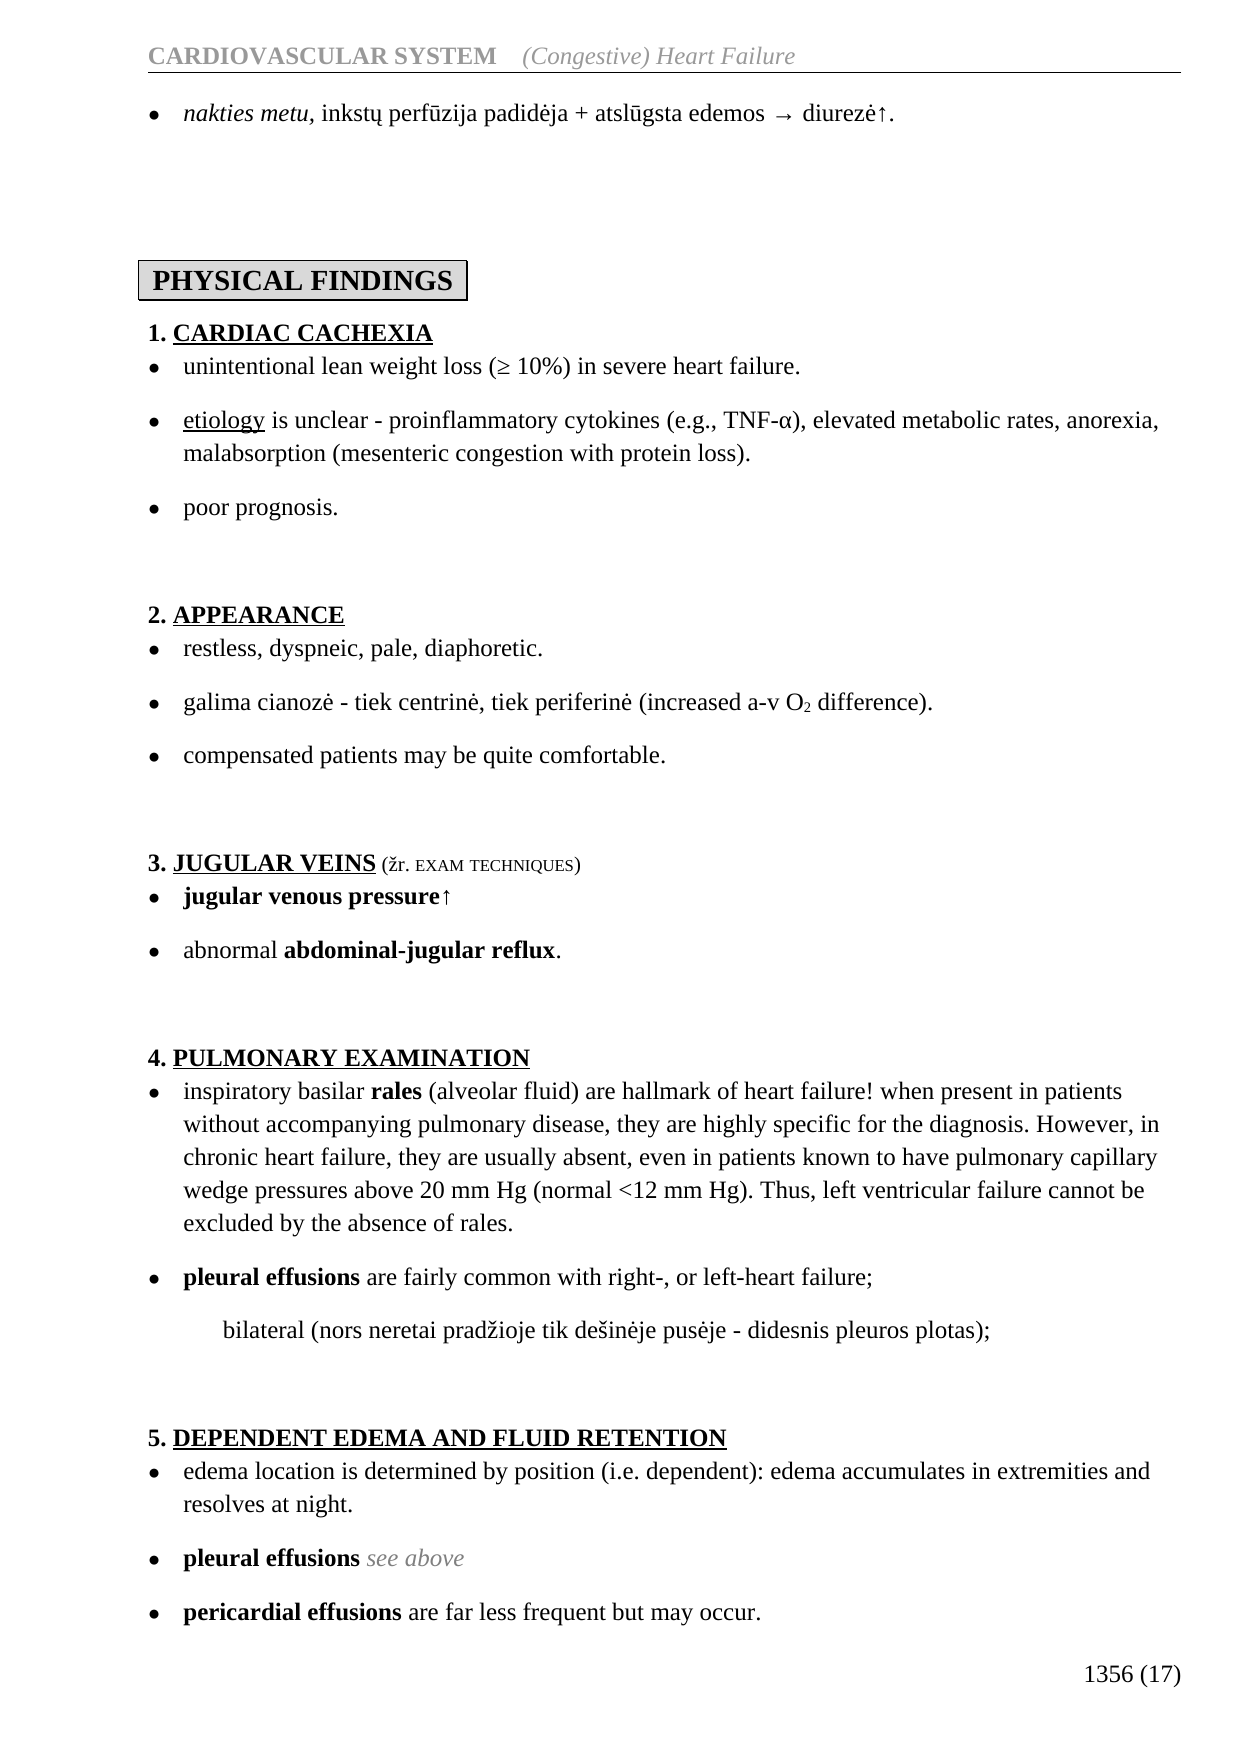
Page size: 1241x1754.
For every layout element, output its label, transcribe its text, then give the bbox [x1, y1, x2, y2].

text 3. JUGULAR VEINS (žr. exam techniques) [148, 848, 1181, 877]
text 4. PULMONARY EXAMINATION [148, 1043, 1181, 1071]
text 2. APPEARANCE [148, 600, 1181, 628]
list pleural effusions are fairly common with right-, or left-heart failure; [148, 1262, 1181, 1290]
list nakties metu, inkstų perfūzija padidėja + atslūgsta edemos → diurezė↑. [148, 98, 1181, 127]
text 5. DEPENDENT EDEMA AND FLUID RETENTION [148, 1423, 1181, 1452]
text 1. CARDIAC CACHEXIA [148, 318, 1181, 347]
list pericardial effusions are far less frequent but may occur. [148, 1597, 1181, 1626]
list jugular venous pressure↑ [148, 881, 1181, 910]
list inspiratory basilar rales (alveolar fluid) are hallmark of heart failure! when present in patients without accompanying pulmonary disease, they are highly specific for the diagnosis. However, in chronic heart failure, they are usually absent, even in patients known to have pulmonary capillary wedge pressures above 20 mm Hg (normal <12 mm Hg). Thus, left ventricular failure cannot be excluded by the absence of rales. [148, 1076, 1181, 1237]
list galima cianozė - tiek centrinė, tiek periferinė (increased a-v O2 difference). [148, 687, 1181, 715]
list edema location is determined by position (i.e. dependent): edema accumulates in extremities and resolves at night. [148, 1456, 1181, 1518]
list etiology is unclear - proinflammatory cytokines (e.g., TNF-α), elevated metabolic rates, anorexia, malabsorption (mesenteric congestion with protein loss). [148, 405, 1181, 467]
list pleural effusions see above [148, 1543, 1181, 1572]
text bilateral (nors neretai pradžioje tik dešinėje pusėje - didesnis pleuros plotas); [223, 1316, 1181, 1344]
text Physical Findings [139, 261, 466, 299]
list abnormal abdominal-jugular reflux. [148, 935, 1181, 964]
list poor prognosis. [148, 492, 1181, 521]
list compensated patients may be quite comfortable. [148, 740, 1181, 769]
list unintentional lean weight loss (≥ 10%) in severe heart failure. [148, 351, 1181, 380]
list restless, dyspneic, pale, diaphoretic. [148, 633, 1181, 661]
